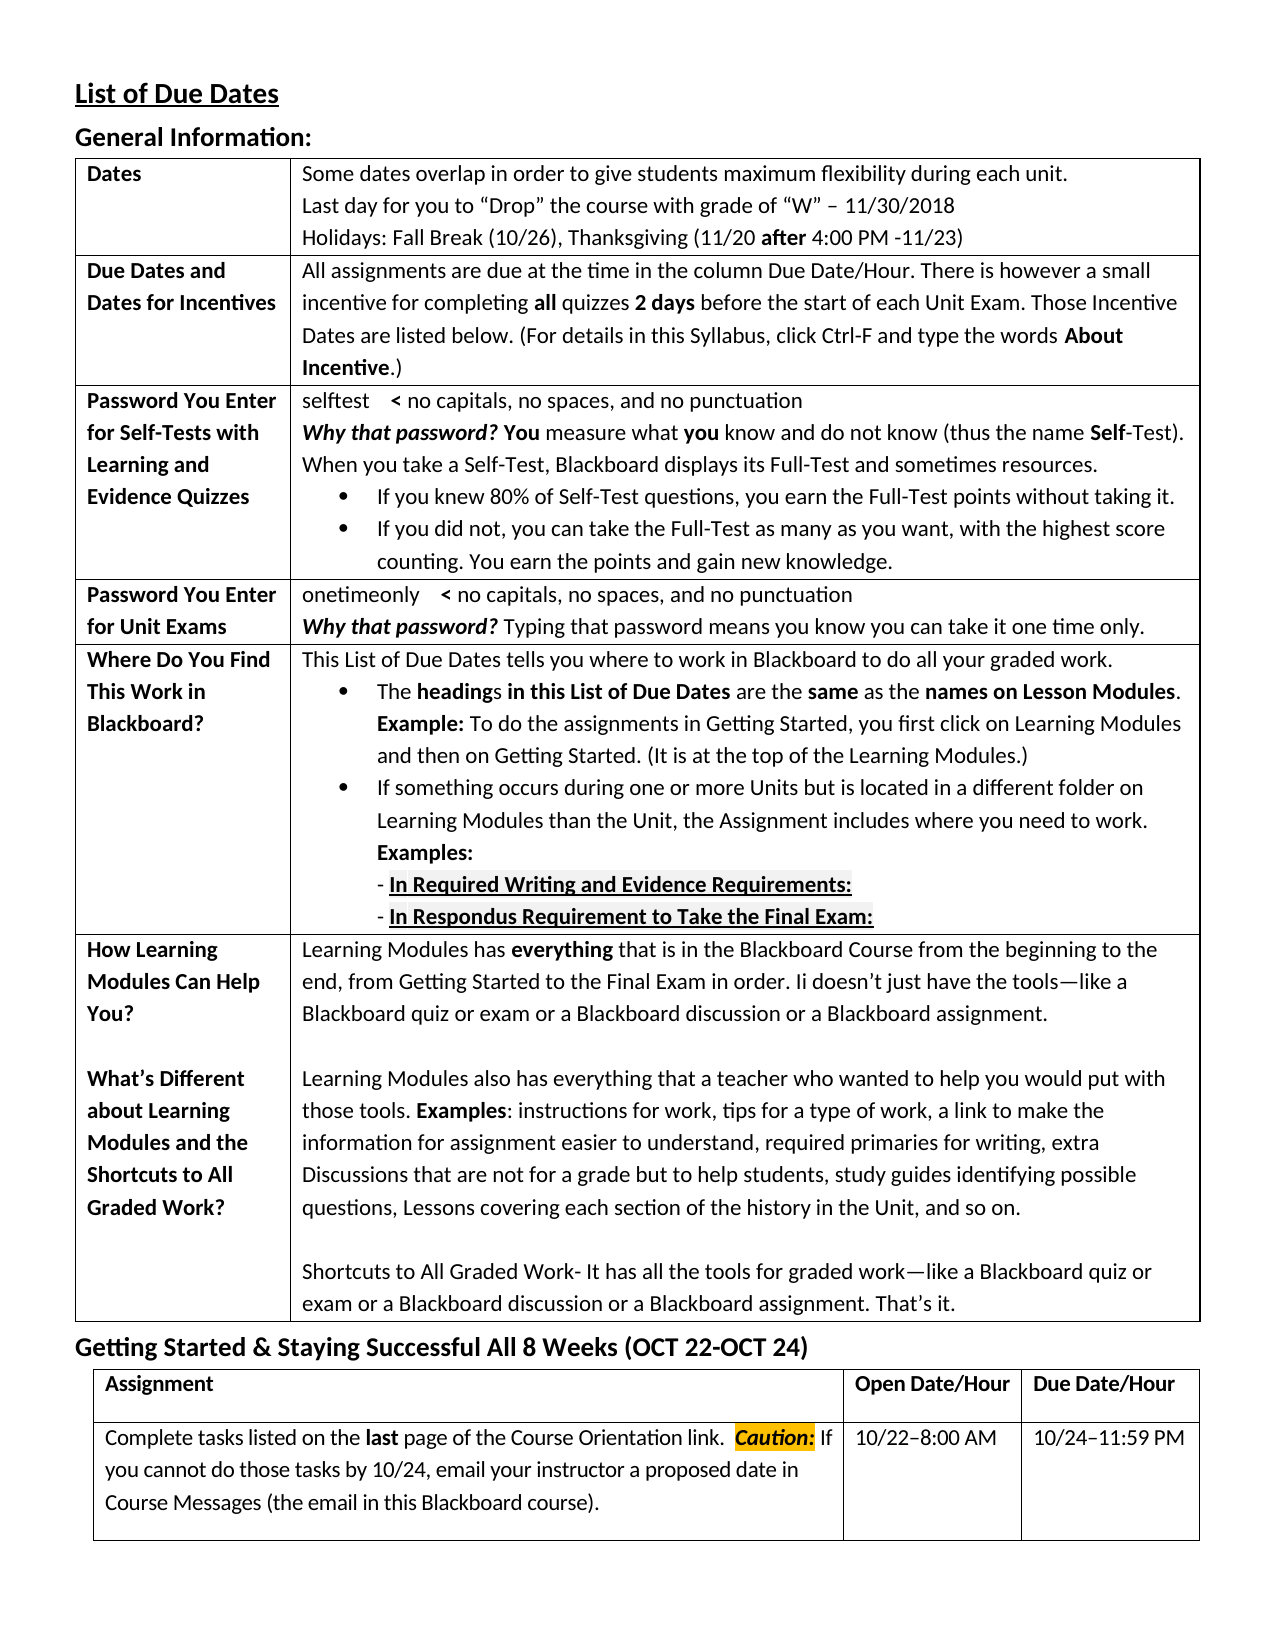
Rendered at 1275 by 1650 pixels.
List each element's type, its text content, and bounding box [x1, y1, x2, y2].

table_cell Where Do You Find This Work in Blackboard? [76, 645, 290, 934]
table_cell Complete tasks listed on the last page of the Course Orientation link. Caution: If you cannot do those tasks by 10/24, email your instructor a proposed date in Course Messages (the email in this Blackboard course). [94, 1423, 843, 1540]
table_header Open Date/Hour [844, 1370, 1021, 1422]
subtitle General Information: [75, 120, 1200, 153]
table_cell All assignments are due at the time in the column Due Date/Hour. There is however a small incentive for completing all quizzes 2 days before the start of each Unit Exam. Those Incentive Dates are listed below. (For details in this Syllabus, click Ctrl-F and type the words About Incentive.) [291, 256, 1199, 385]
table_cell Password You Enter for Self-Tests with Learning and Evidence Quizzes [76, 386, 290, 579]
table_header Dates [76, 159, 290, 255]
table_cell Password You Enter for Unit Exams [76, 580, 290, 644]
subtitle Getting Started & Staying Successful All 8 Weeks (OCT 22-OCT 24) [75, 1331, 1200, 1363]
table_cell 10/22–8:00 AM [844, 1423, 1021, 1540]
table_cell onetimeonly < no capitals, no spaces, and no punctuation Why that password? Typing that password means you know you can take it one time only. [291, 580, 1199, 644]
subtitle List of Due Dates [75, 75, 1200, 111]
table_cell How Learning Modules Can Help You? What’s Different about Learning Modules and the Shortcuts to All Graded Work? [76, 935, 290, 1321]
table_header Some dates overlap in order to give students maximum flexibility during each unit. Last day for you to “Drop” the course with grade of “W” – Holidays: Fall Break (10/26), Thanksgiving (11/20 after 4:00 PM -11/23) [291, 159, 1199, 255]
table_cell 10/24–11:59 PM [1022, 1423, 1199, 1540]
table_cell Learning Modules has everything that is in the Blackboard Course from the beginning to the end, from Getting Started to the Final Exam in order. Ii doesn’t just have the tools—like a Blackboard quiz or exam or a Blackboard discussion or a Blackboard assignment. Learning Modules also has everything that a teacher who wanted to help you would put with those tools. Examples: instructions for work, tips for a type of work, a link to make the information for assignment easier to understand, required primaries for writing, extra Discussions that are not for a grade but to help students, study guides identifying possible questions, Lessons covering each section of the history in the Unit, and so on. Shortcuts to All Graded Work- It has all the tools for graded work—like a Blackboard quiz or exam or a Blackboard discussion or a Blackboard assignment. That’s it. [291, 935, 1199, 1321]
table_cell selftest < no capitals, no spaces, and no punctuation Why that password? You measure what you know and do not know (thus the name Self-Test). When you take a Self-Test, Blackboard displays its Full-Test and sometimes resources. If you knew 80% of Self-Test questions, you earn the Full-Test points without taking it. If you did not, you can take the Full-Test as many as you want, with the highest score counting. You earn the points and gain new knowledge. [291, 386, 1199, 579]
table_cell Due Dates and Dates for Incentives [76, 256, 290, 385]
table_header Due Date/Hour [1022, 1370, 1199, 1422]
table_cell This List of Due Dates tells you where to work in Blackboard to do all your graded work. The headings in this List of Due Dates are the same as the names on Lesson Modules. Example: To do the assignments in Getting Started, you first click on Learning Modules and then on Getting Started. (It is at the top of the Learning Modules.) If something occurs during one or more Units but is located in a different folder on Learning Modules than the Unit, the Assignment includes where you need to work. Examples: - In Required Writing and Evidence Requirements: - In Respondus Requirement to Take the Final Exam: [291, 645, 1199, 934]
table_header Assignment [94, 1370, 843, 1422]
